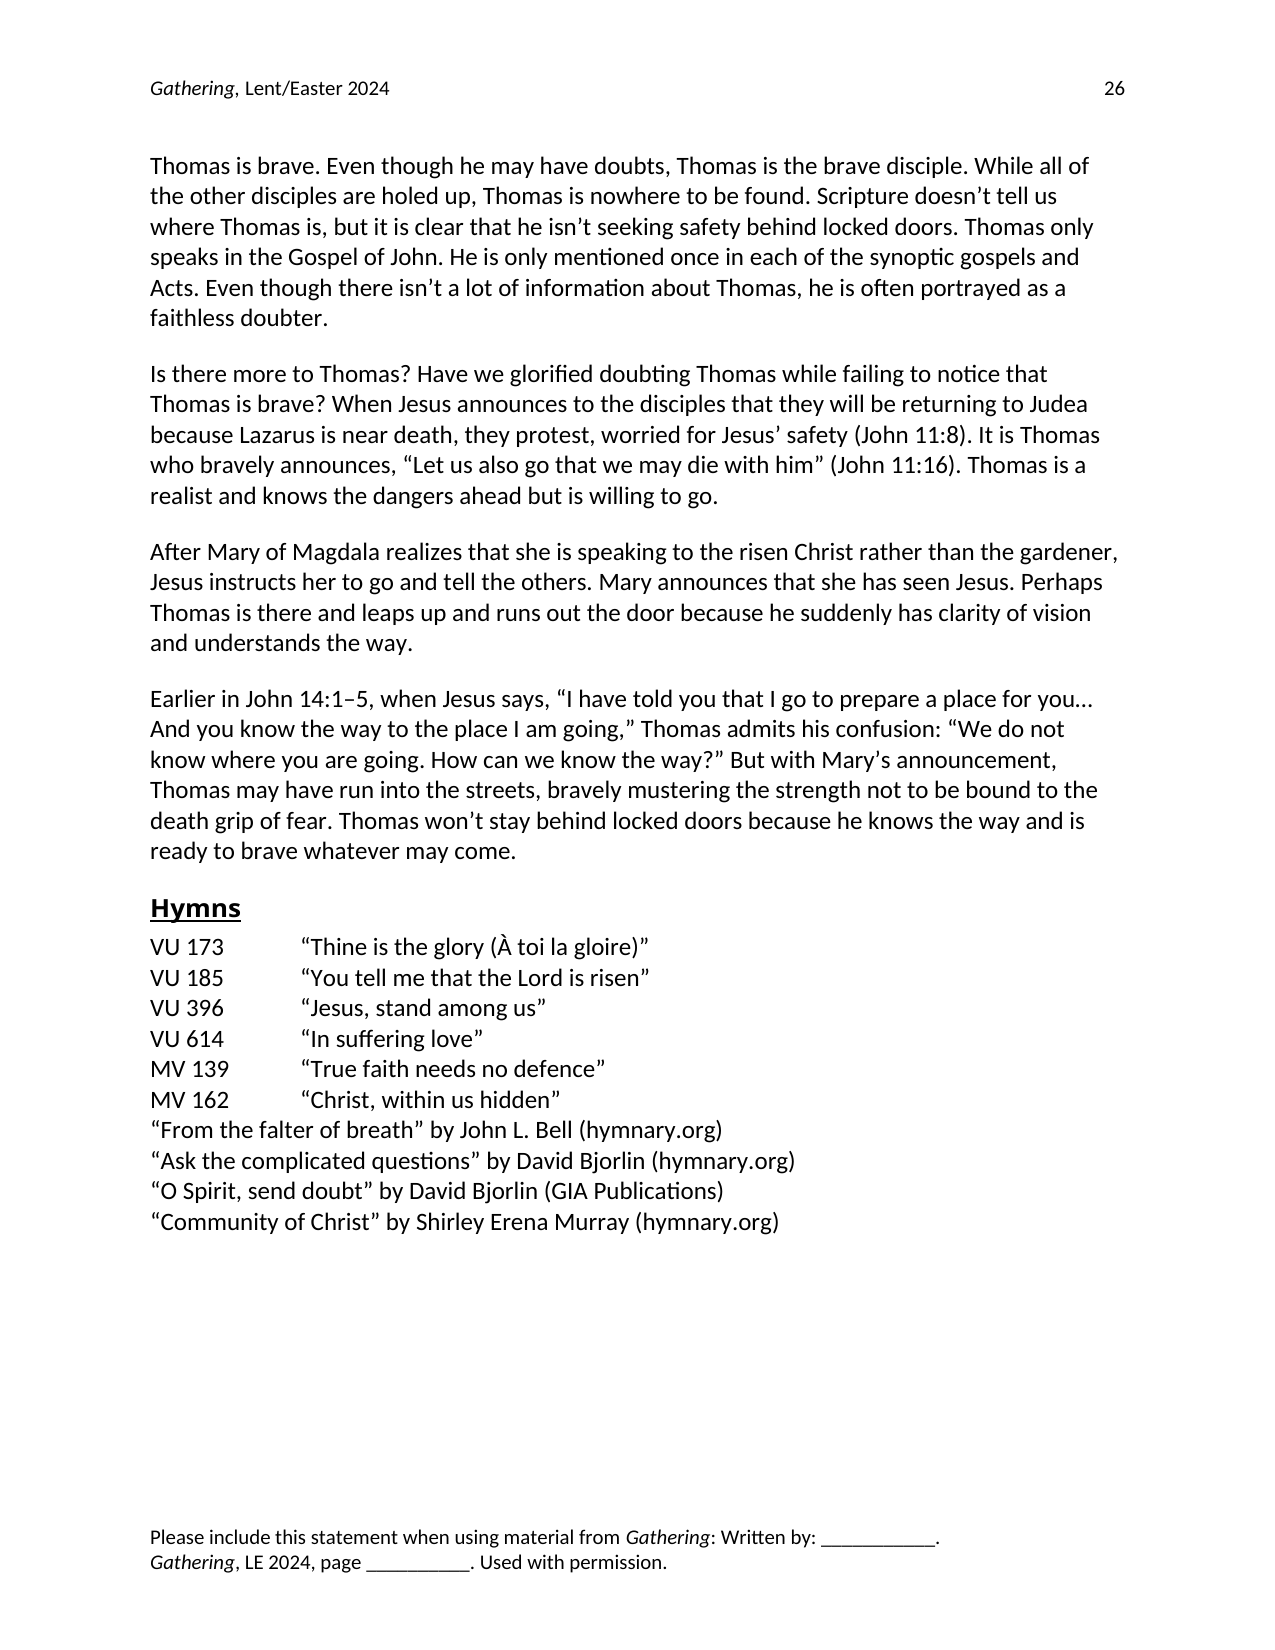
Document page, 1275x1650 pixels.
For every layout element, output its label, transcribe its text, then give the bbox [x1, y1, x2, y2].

text MV 162 “Christ, within us hidden” [150, 1084, 1125, 1114]
text “Ask the complicated questions” by David Bjorlin (hymnary.org) [150, 1145, 1125, 1175]
text Thomas is brave. Even though he may have doubts, Thomas is the brave disciple. While all of the other disciples are holed up, Thomas is nowhere to be found. Scripture doesn’t tell us where Thomas is, but it is clear that he isn’t seeking safety behind locked doors. Thomas only speaks in the Gospel of John. He is only mentioned once in each of the synoptic gospels and Acts. Even though there isn’t a lot of information about Thomas, he is often portrayed as a faithless doubter. [150, 150, 1125, 333]
text “Community of Christ” by Shirley Erena Murray (hymnary.org) [150, 1206, 1125, 1236]
text VU 614 “In suffering love” [150, 1023, 1125, 1053]
text “From the falter of breath” by John L. Bell (hymnary.org) [150, 1114, 1125, 1145]
text VU 396 “Jesus, stand among us” [150, 992, 1125, 1023]
text MV 139 “True faith needs no defence” [150, 1053, 1125, 1084]
text “O Spirit, send doubt” by David Bjorlin (GIA Publications) [150, 1175, 1125, 1206]
text Earlier in John 14:1–5, when Jesus says, “I have told you that I go to prepare a place for you… And you know the way to the place I am going,” Thomas admits his confusion: “We do not know where you are going. How can we know the way?” But with Mary’s announcement, Thomas may have run into the streets, bravely mustering the strength not to be bound to the death grip of fear. Thomas won’t stay behind locked doors because he knows the way and is ready to brave whatever may come. [150, 683, 1125, 866]
text Is there more to Thomas? Have we glorified doubting Thomas while failing to notice that Thomas is brave? When Jesus announces to the disciples that they will be returning to Judea because Lazarus is near death, they protest, worried for Jesus’ safety (John 11:8). It is Thomas who bravely announces, “Let us also go that we may die with him” (John 11:16). Thomas is a realist and knows the dangers ahead but is willing to go. [150, 358, 1125, 511]
text VU 185 “You tell me that the Lord is risen” [150, 962, 1125, 992]
text After Mary of Magdala realizes that she is speaking to the risen Christ rather than the gardener, Jesus instructs her to go and tell the others. Mary announces that she has seen Jesus. Perhaps Thomas is there and leaps up and runs out the door because he suddenly has clarity of vision and understands the way. [150, 536, 1125, 658]
subtitle Hymns [150, 891, 1125, 925]
text VU 173 “Thine is the glory (À toi la gloire)” [150, 931, 1125, 962]
